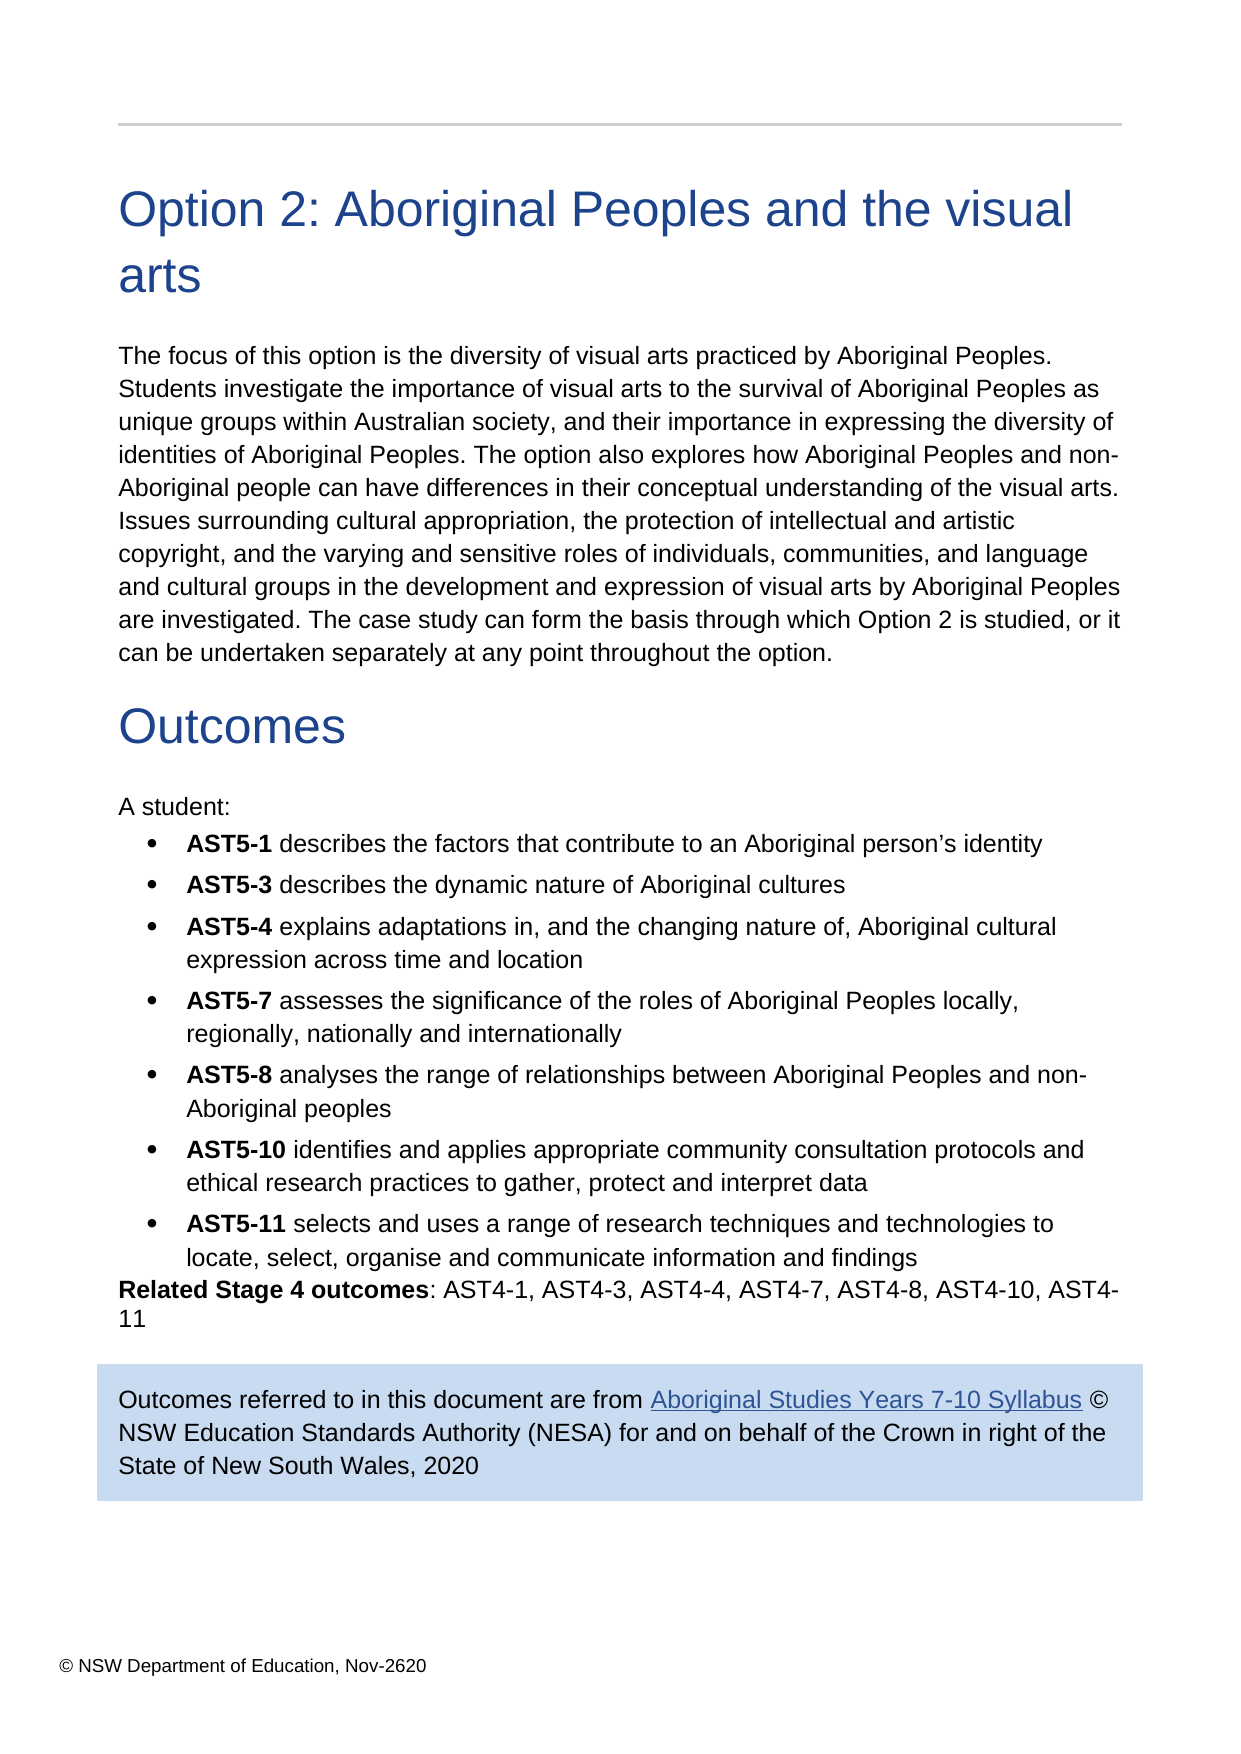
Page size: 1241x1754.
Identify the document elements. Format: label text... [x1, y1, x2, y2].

list AST5-8 analyses the range of relationships between Aboriginal Peoples and non-Aboriginal peoples [148, 1060, 1122, 1122]
list AST5-1 describes the factors that contribute to an Aboriginal person’s identity [148, 828, 1122, 857]
subtitle Outcomes [118, 696, 1122, 754]
list AST5-7 assesses the significance of the roles of Aboriginal Peoples locally, regionally, nationally and internationally [148, 986, 1122, 1048]
list AST5-4 explains adaptations in, and the changing nature of, Aboriginal cultural expression across time and location [148, 911, 1122, 973]
text A student: [118, 791, 1122, 820]
list AST5-10 identifies and applies appropriate community consultation protocols and ethical research practices to gather, protect and interpret data [148, 1135, 1122, 1197]
text Outcomes referred to in this document are from Aboriginal Studies Years 7-10 Syllabus © NSW Education Standards Authority (NESA) for and on behalf of the Crown in right of the State of New South Wales, 2020 [97, 1364, 1143, 1501]
subtitle Option 2: Aboriginal Peoples and the visual arts [118, 180, 1122, 303]
list AST5-11 selects and uses a range of research techniques and technologies to locate, select, organise and communicate information and findings [148, 1209, 1122, 1271]
text Related Stage 4 outcomes: AST4-1, AST4-3, AST4-4, AST4-7, AST4-8, AST4-10, AST4-11 [118, 1276, 1122, 1333]
list AST5-3 describes the dynamic nature of Aboriginal cultures [148, 870, 1122, 899]
text The focus of this option is the diversity of visual arts practiced by Aboriginal Peoples. Students investigate the importance of visual arts to the survival of Aboriginal Peoples as unique groups within Australian society, and their importance in expressing the diversity of identities of Aboriginal Peoples. The option also explores how Aboriginal Peoples and non-Aboriginal people can have differences in their conceptual understanding of the visual arts. Issues surrounding cultural appropriation, the protection of intellectual and artistic copyright, and the varying and sensitive roles of individuals, communities, and language and cultural groups in the development and expression of visual arts by Aboriginal Peoples are investigated. The case study can form the basis through which Option 2 is studied, or it can be undertaken separately at any point throughout the option. [118, 341, 1122, 572]
